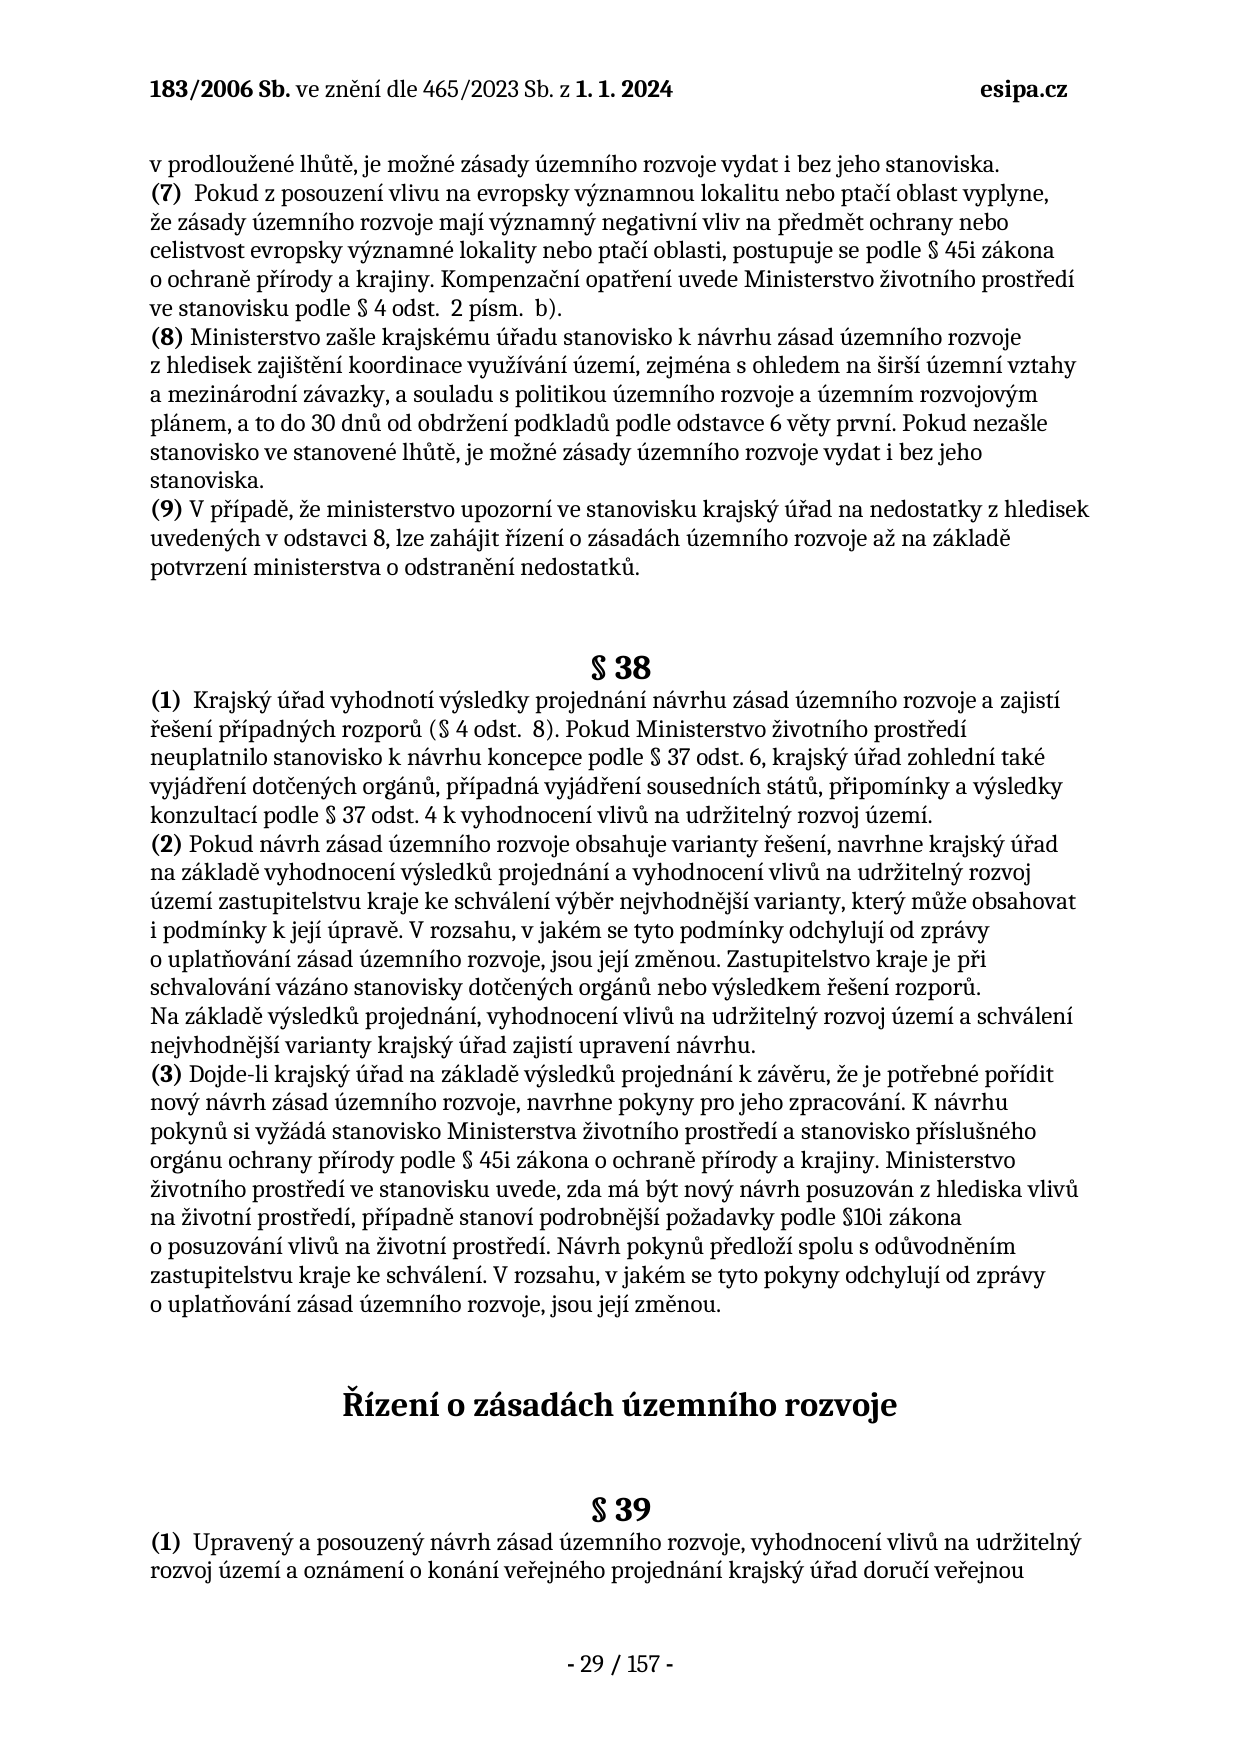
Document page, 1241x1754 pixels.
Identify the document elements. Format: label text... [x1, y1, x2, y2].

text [150, 1527, 1090, 1585]
subtitle § 39 [150, 1496, 1090, 1527]
text (8) Ministerstvo zašle krajskému úřadu stanovisko k návrhu zásad územního rozvoje z hledisek zajištění koordinace využívání území, zejména s ohledem na širší územní vztahy a mezinárodní závazky, a souladu s politikou územního rozvoje a územním rozvojovým plánem, a to do 30 dnů od obdržení podkladů podle odstavce 6 věty první. Pokud nezašle stanovisko ve stanovené lhůtě, je možné zásady územního rozvoje vydat i bez jeho stanoviska. [150, 322, 1090, 495]
text (9) V případě, že ministerstvo upozorní ve stanovisku krajský úřad na nedostatky z hledisek uvedených v odstavci 8, lze zahájit řízení o zásadách územního rozvoje až na základě potvrzení ministerstva o odstranění nedostatků. [150, 495, 1090, 581]
text (2) Pokud návrh zásad územního rozvoje obsahuje varianty řešení, navrhne krajský úřad na základě vyhodnocení výsledků projednání a vyhodnocení vlivů na udržitelný rozvoj území zastupitelstvu kraje ke schválení výběr nejvhodnější varianty, který může obsahovat i podmínky k její úpravě. V rozsahu, v jakém se tyto podmínky odchylují od zprávy o uplatňování zásad územního rozvoje, jsou její změnou. Zastupitelstvo kraje je při schvalování vázáno stanovisky dotčených orgánů nebo výsledkem řešení rozporů. Na základě výsledků projednání, vyhodnocení vlivů na udržitelný rozvoj území a schválení nejvhodnější varianty krajský úřad zajistí upravení návrhu. [150, 829, 1090, 1059]
text (3) Dojde-li krajský úřad na základě výsledků projednání k závěru, že je potřebné pořídit nový návrh zásad územního rozvoje, navrhne pokyny pro jeho zpracování. K návrhu pokynů si vyžádá stanovisko Ministerstva životního prostředí a stanovisko příslušného orgánu ochrany přírody podle § 45i zákona o ochraně přírody a krajiny. Ministerstvo životního prostředí ve stanovisku uvede, zda má být nový návrh posuzován z hlediska vlivů na životní prostředí, případně stanoví podrobnější požadavky podle §10i zákona o posuzování vlivů na životní prostředí. Návrh pokynů předloží spolu s odůvodněním zastupitelstvu kraje ke schválení. V rozsahu, v jakém se tyto pokyny odchylují od zprávy o uplatňování zásad územního rozvoje, jsou její změnou. [150, 1059, 1090, 1318]
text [150, 150, 1090, 179]
subtitle Řízení o zásadách územního rozvoje [150, 1391, 1090, 1423]
text (1) Krajský úřad vyhodnotí výsledky projednání návrhu zásad územního rozvoje a zajistí řešení případných rozporů (§ 4 odst. 8). Pokud Ministerstvo životního prostředí neuplatnilo stanovisko k návrhu koncepce podle § 37 odst. 6, krajský úřad zohlední také vyjádření dotčených orgánů, případná vyjádření sousedních států, připomínky a výsledky konzultací podle § 37 odst. 4 k vyhodnocení vlivů na udržitelný rozvoj území. [150, 686, 1090, 829]
text (7) Pokud z posouzení vlivu na evropsky významnou lokalitu nebo ptačí oblast vyplyne, že zásady územního rozvoje mají významný negativní vliv na předmět ochrany nebo celistvost evropsky významné lokality nebo ptačí oblasti, postupuje se podle § 45i zákona o ochraně přírody a krajiny. Kompenzační opatření uvede Ministerstvo životního prostředí ve stanovisku podle § 4 odst. 2 písm. b). [150, 179, 1090, 322]
subtitle § 38 [150, 654, 1090, 686]
